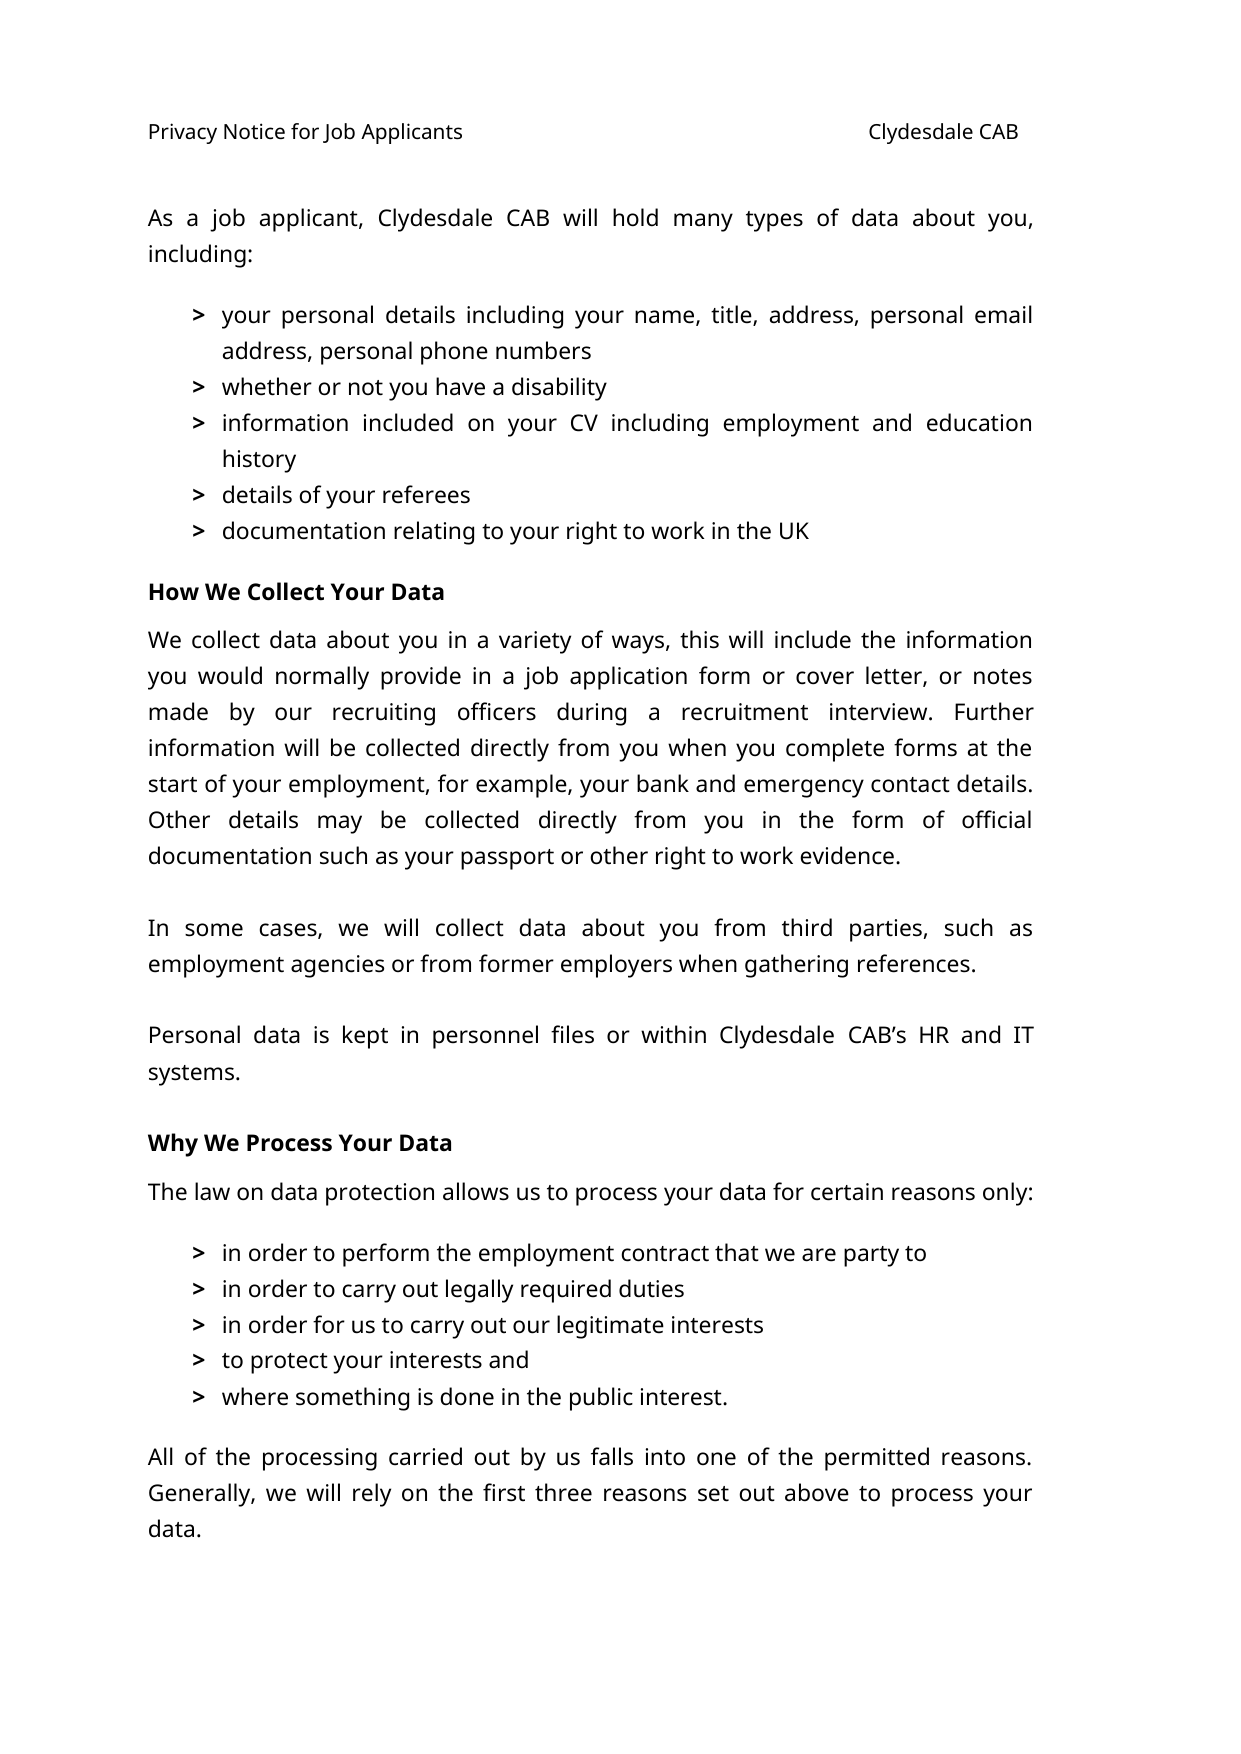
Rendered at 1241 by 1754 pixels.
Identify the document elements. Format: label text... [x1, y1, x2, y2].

list documentation relating to your right to work in the UK [192, 515, 1034, 546]
text The law on data protection allows us to process your data for certain reasons only: [148, 1176, 1034, 1207]
list your personal details including your name, title, address, personal email address, personal phone numbers [192, 299, 1034, 366]
list whether or not you have a disability [192, 371, 1034, 402]
text Why We Process Your Data [148, 1127, 1034, 1158]
list to protect your interests and [192, 1344, 1034, 1376]
list details of your referees [192, 479, 1034, 510]
text In some cases, we will collect data about you from third parties, such as employment agencies or from former employers when gathering references. [148, 912, 1034, 979]
text We collect data about you in a variety of ways, this will include the information you would normally provide in a job application form or cover letter, or notes made by our recruiting officers during a recruitment interview. Further information will be collected directly from you when you complete forms at the start of your employment, for example, your bank and emergency contact details. Other details may be collected directly from you in the form of official documentation such as your passport or other right to work evidence. [148, 624, 1034, 871]
list in order to carry out legally required duties [192, 1273, 1034, 1304]
list information included on your CV including employment and education history [192, 407, 1034, 474]
list in order for us to carry out our legitimate interests [192, 1308, 1034, 1340]
text All of the processing carried out by us falls into one of the permitted reasons. Generally, we will rely on the first three reasons set out above to process your data. [148, 1441, 1034, 1544]
list where something is done in the public interest. [192, 1380, 1034, 1412]
text As a job applicant, Clydesdale CAB will hold many types of data about you, including: [148, 202, 1034, 269]
list in order to perform the employment contract that we are party to [192, 1237, 1034, 1268]
text How We Collect Your Data [148, 576, 1034, 607]
text Personal data is kept in personnel files or within Clydesdale CAB’s HR and IT systems. [148, 1019, 1034, 1087]
